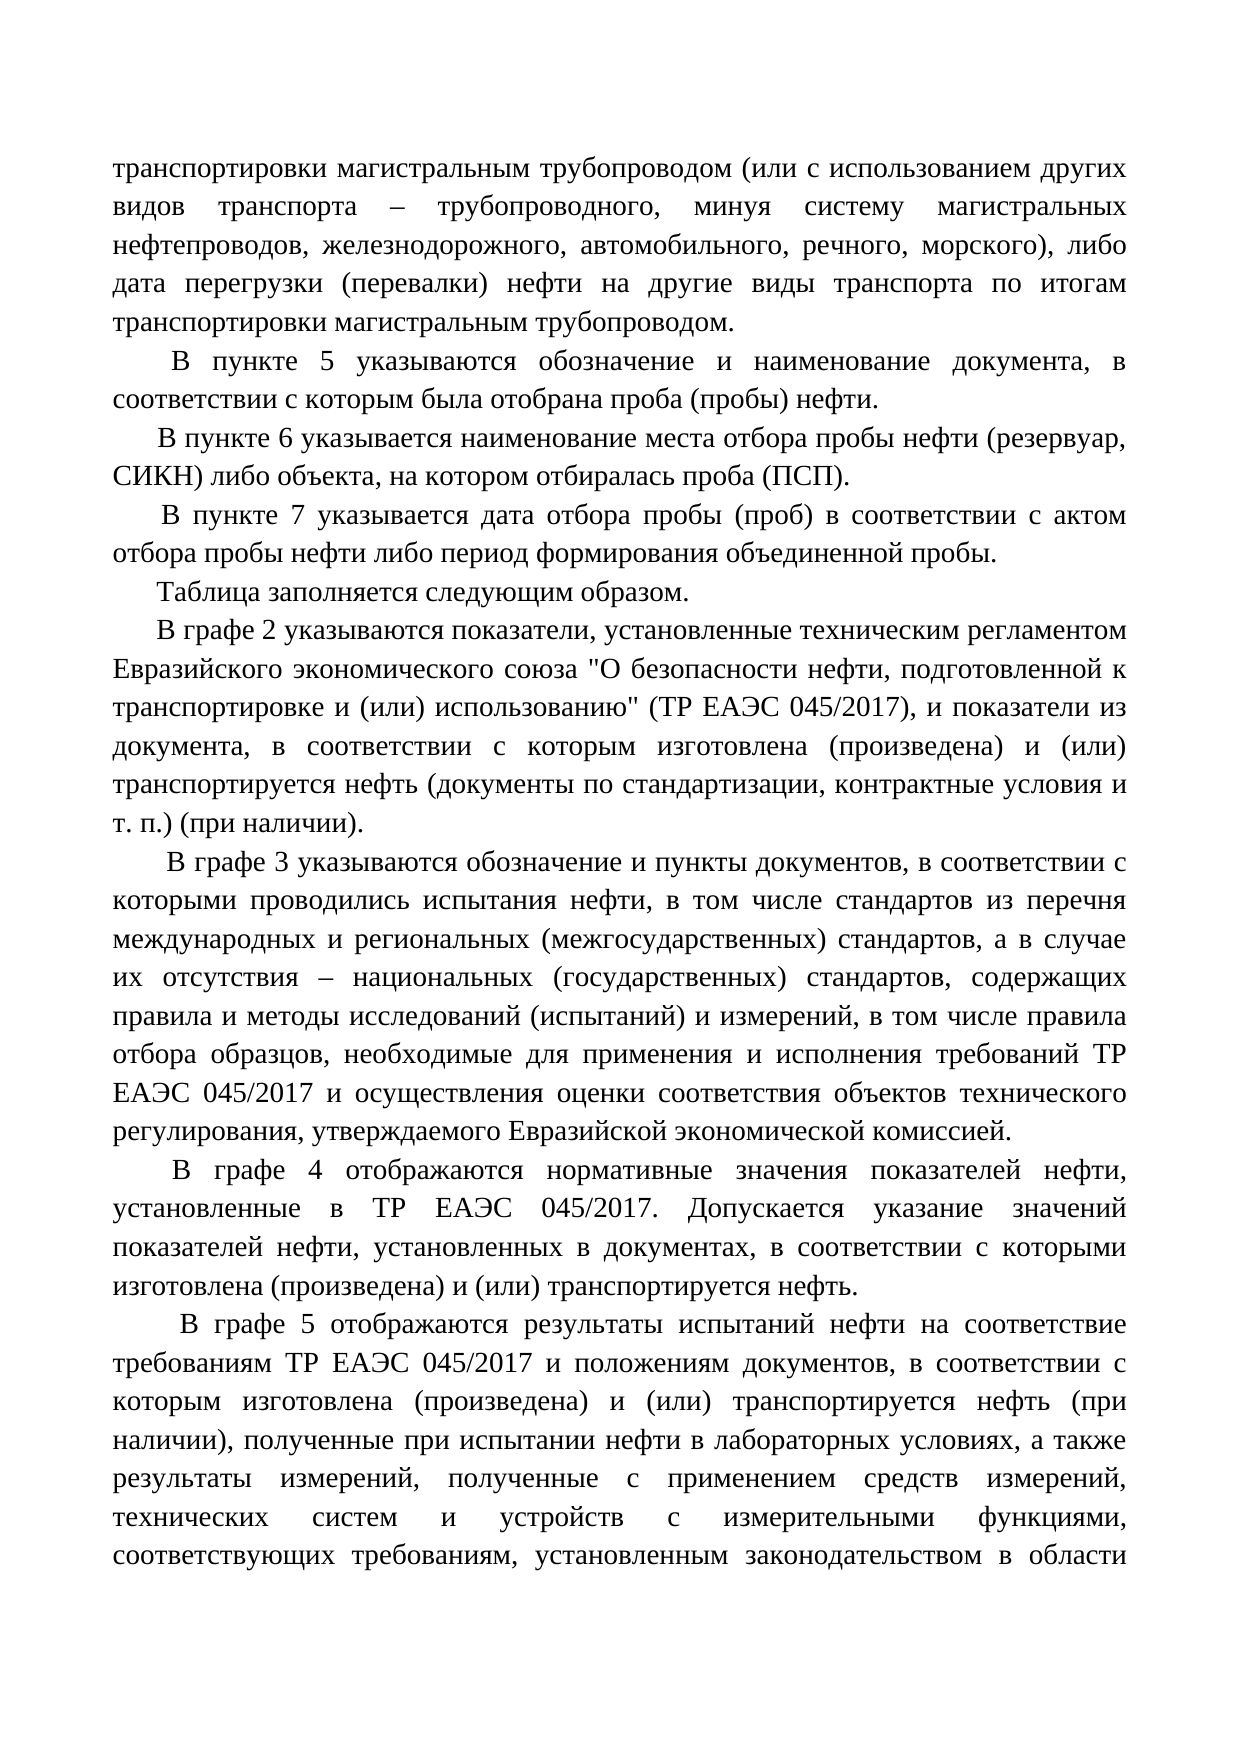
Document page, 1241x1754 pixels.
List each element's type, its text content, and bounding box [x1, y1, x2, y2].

text В пункте 5 указываются обозначение и наименование документа, в соответствии с которым была отобрана проба (пробы) нефти. [112, 343, 1128, 415]
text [112, 150, 1128, 338]
text В графе 3 указываются обозначение и пункты документов, в соответствии с которыми проводились испытания нефти, в том числе стандартов из перечня международных и региональных (межгосударственных) стандартов, а в случае их отсутствия – национальных (государственных) стандартов, содержащих правила и методы исследований (испытаний) и измерений, в том числе правила отбора образцов, необходимые для применения и исполнения требований ТР ЕАЭС 045/2017 и осуществления оценки соответствия объектов технического регулирования, утверждаемого Евразийской экономической комиссией. [112, 844, 1128, 1147]
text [112, 1306, 1128, 1571]
text В графе 2 указываются показатели, установленные техническим регламентом Евразийского экономического союза "О безопасности нефти, подготовленной к транспортировке и (или) использованию" (ТР ЕАЭС 045/2017), и показатели из документа, в соответствии с которым изготовлена (произведена) и (или) транспортируется нефть (документы по стандартизации, контрактные условия и т. п.) (при наличии). [112, 612, 1128, 839]
text В графе 4 отображаются нормативные значения показателей нефти, установленные в ТР ЕАЭС 045/2017. Допускается указание значений показателей нефти, установленных в документах, в соответствии с которыми изготовлена (произведена) и (или) транспортируется нефть. [112, 1152, 1128, 1301]
text В пункте 7 указывается дата отбора пробы (проб) в соответствии с актом отбора пробы нефти либо период формирования объединенной пробы. [112, 497, 1128, 569]
text Таблица заполняется следующим образом. [112, 574, 1128, 607]
text В пункте 6 указывается наименование места отбора пробы нефти (резервуар, СИКН) либо объекта, на котором отбиралась проба (ПСП). [112, 420, 1128, 492]
